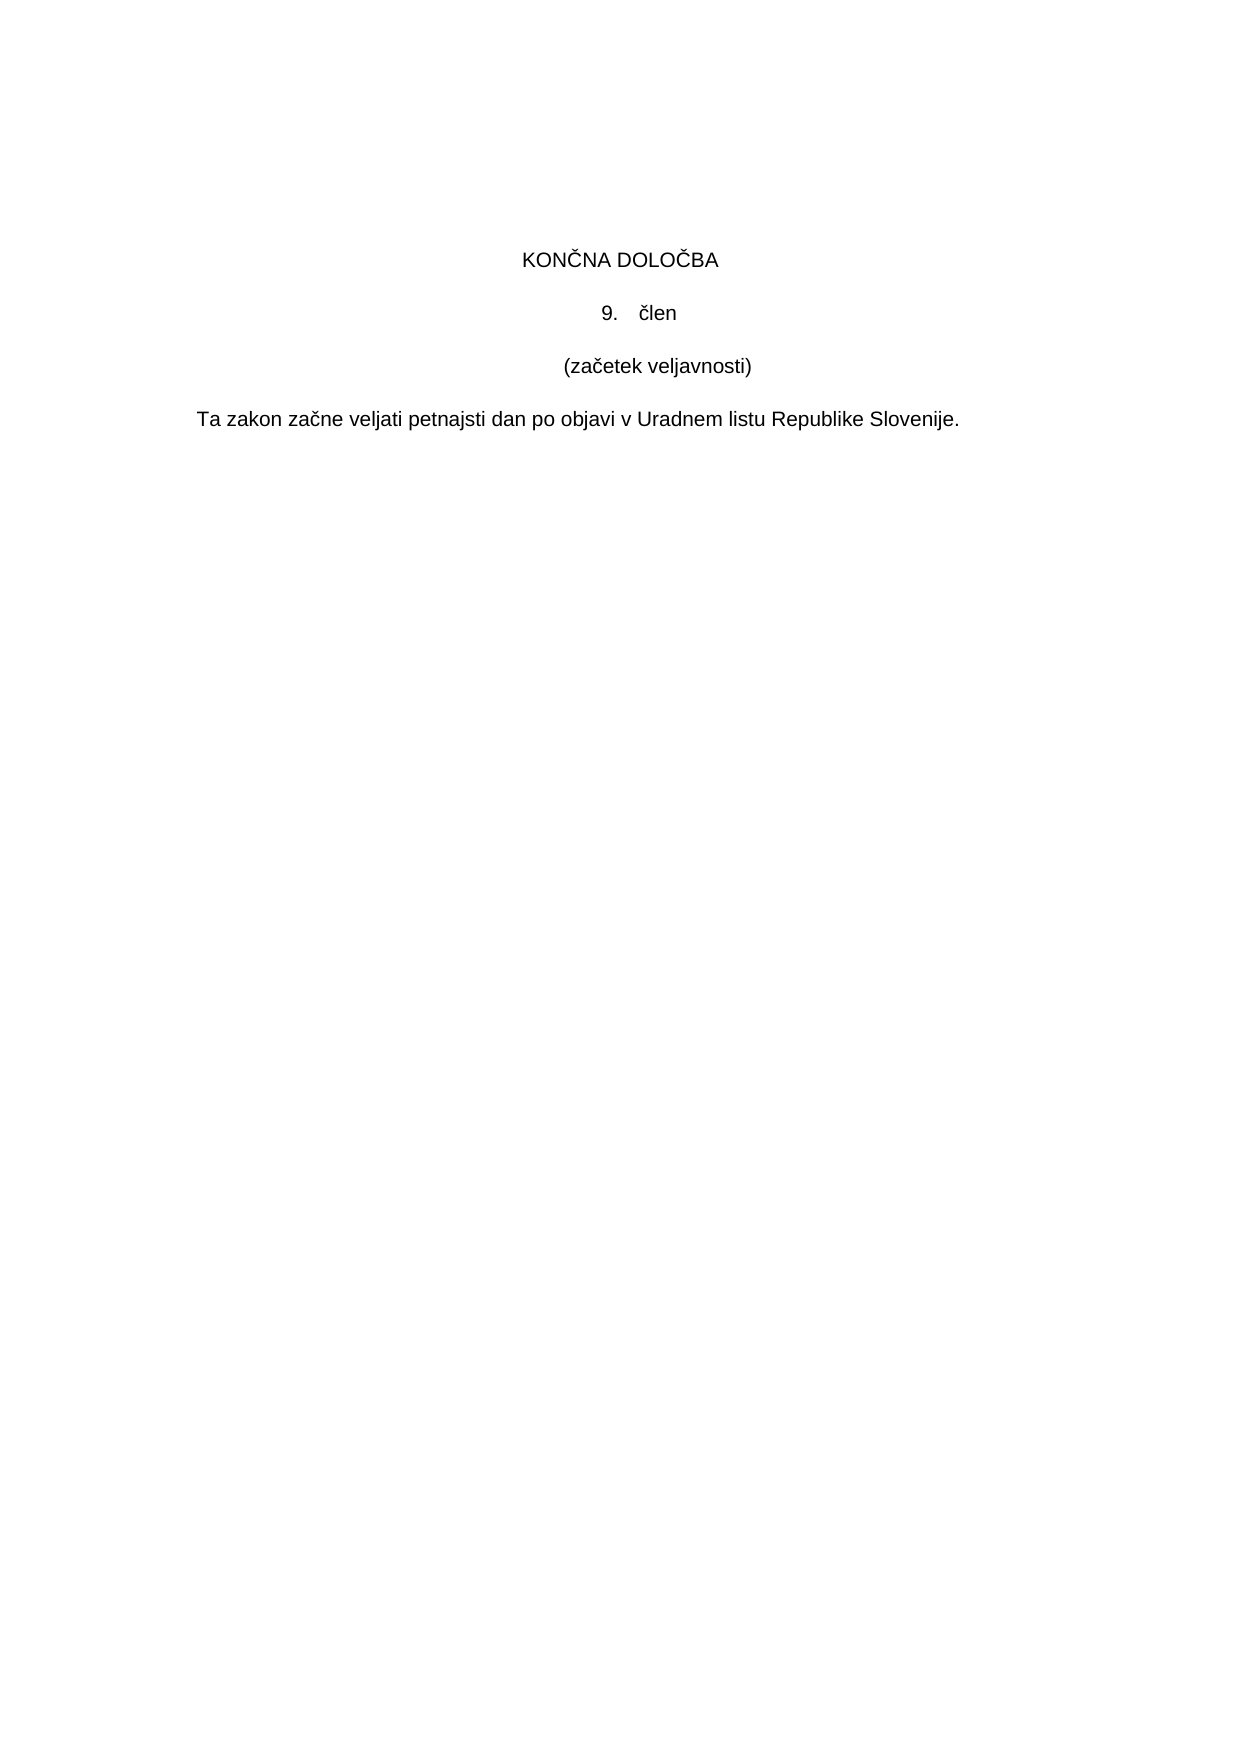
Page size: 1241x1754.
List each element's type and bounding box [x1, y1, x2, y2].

table_cell [148, 148, 1093, 1576]
